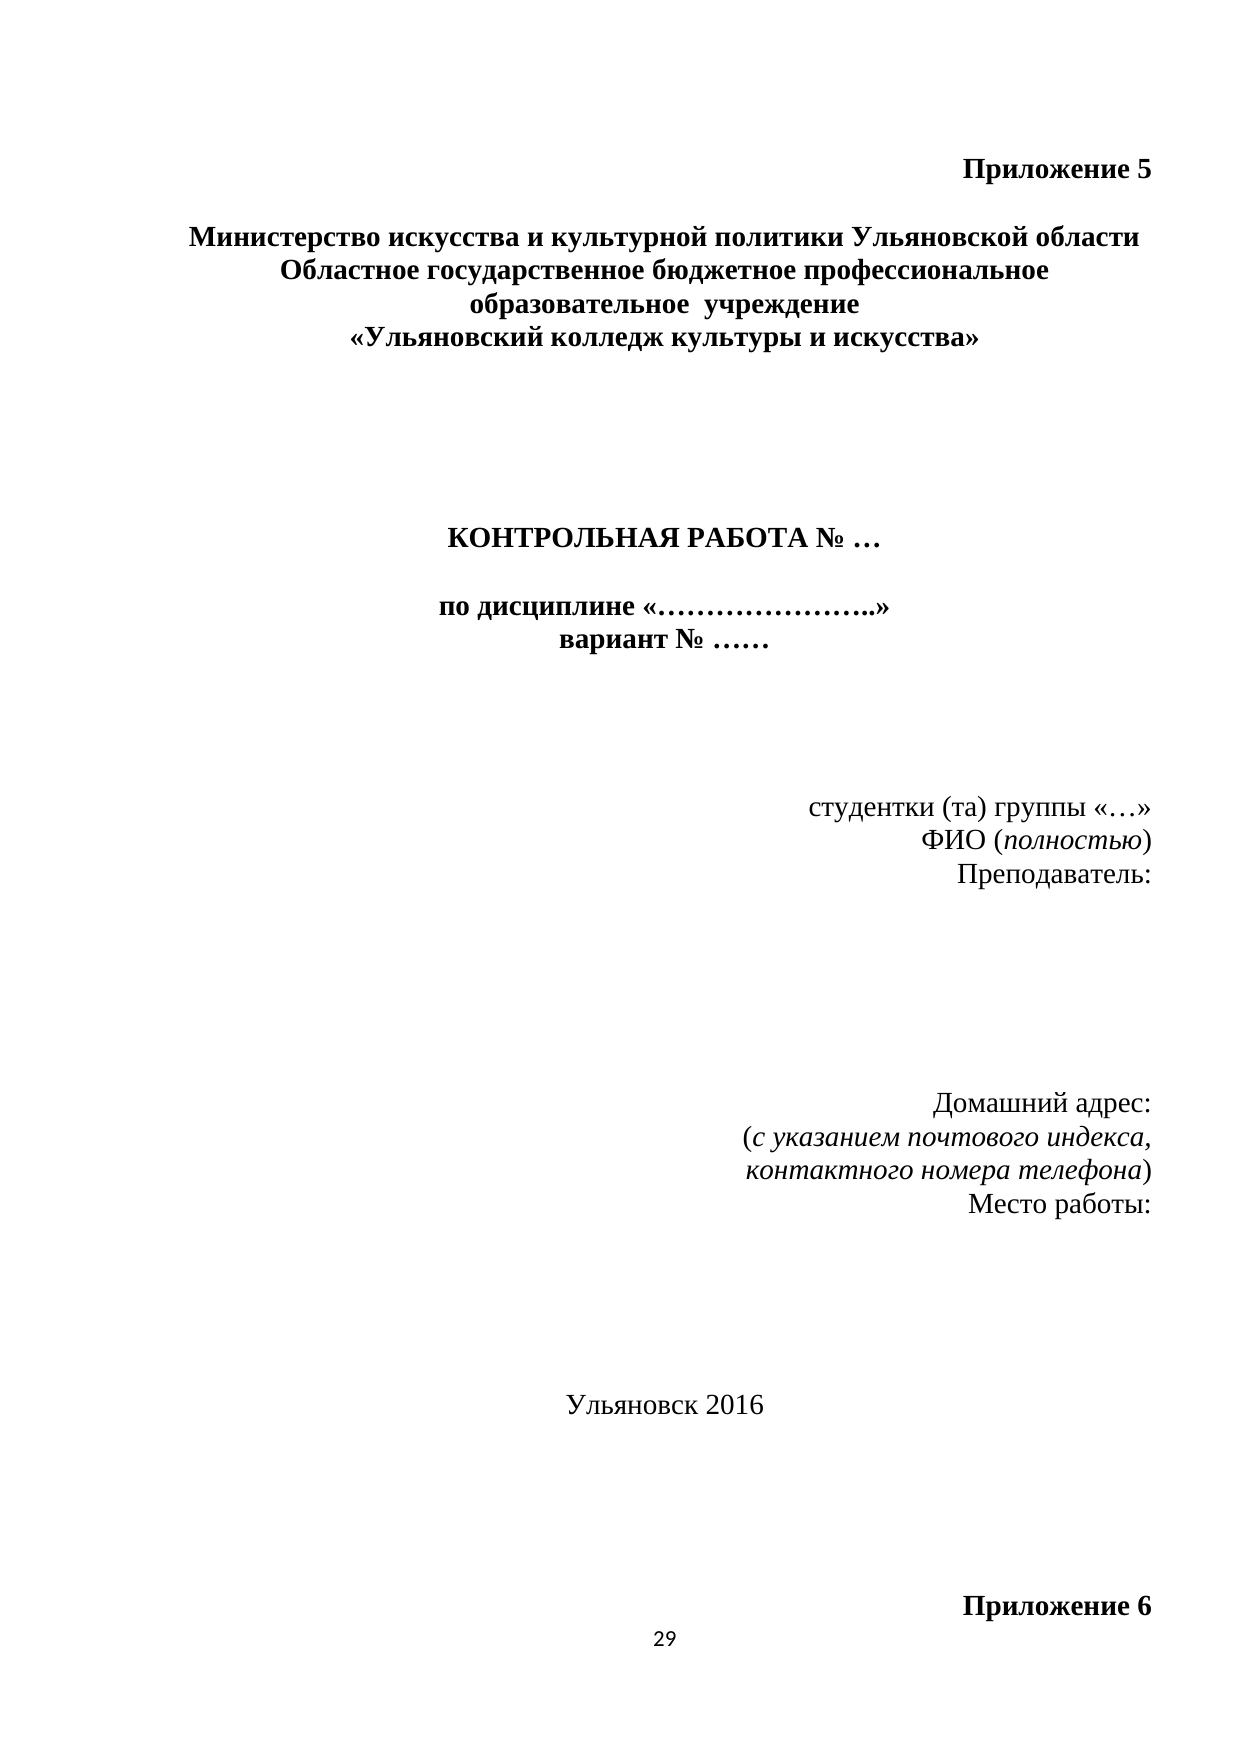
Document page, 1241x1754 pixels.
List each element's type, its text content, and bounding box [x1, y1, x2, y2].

text КОНТРОЛЬНАЯ РАБОТА № … [177, 521, 1152, 554]
text вариант № …… [177, 621, 1152, 655]
text Место работы: [177, 1186, 1152, 1219]
text Министерство искусства и культурной политики Ульяновской области [177, 219, 1152, 252]
text студентки (та) группы «…» [177, 789, 1152, 822]
text Преподаватель: [177, 856, 1152, 889]
text ФИО (полностью) [177, 822, 1152, 856]
text контактного номера телефона) [177, 1152, 1152, 1186]
text по дисциплине «…………………..» [177, 588, 1152, 621]
text Областное государственное бюджетное профессиональное образовательное учреждение [177, 252, 1152, 319]
text Домашний адрес: [546, 1085, 1152, 1119]
text Приложение 6 [177, 1588, 1152, 1622]
text (с указанием почтового индекса, [177, 1119, 1152, 1152]
text Приложение 5 [177, 152, 1152, 185]
text «Ульяновский колледж культуры и искусства» [177, 319, 1152, 353]
text Ульяновск 2016 [177, 1387, 1152, 1421]
